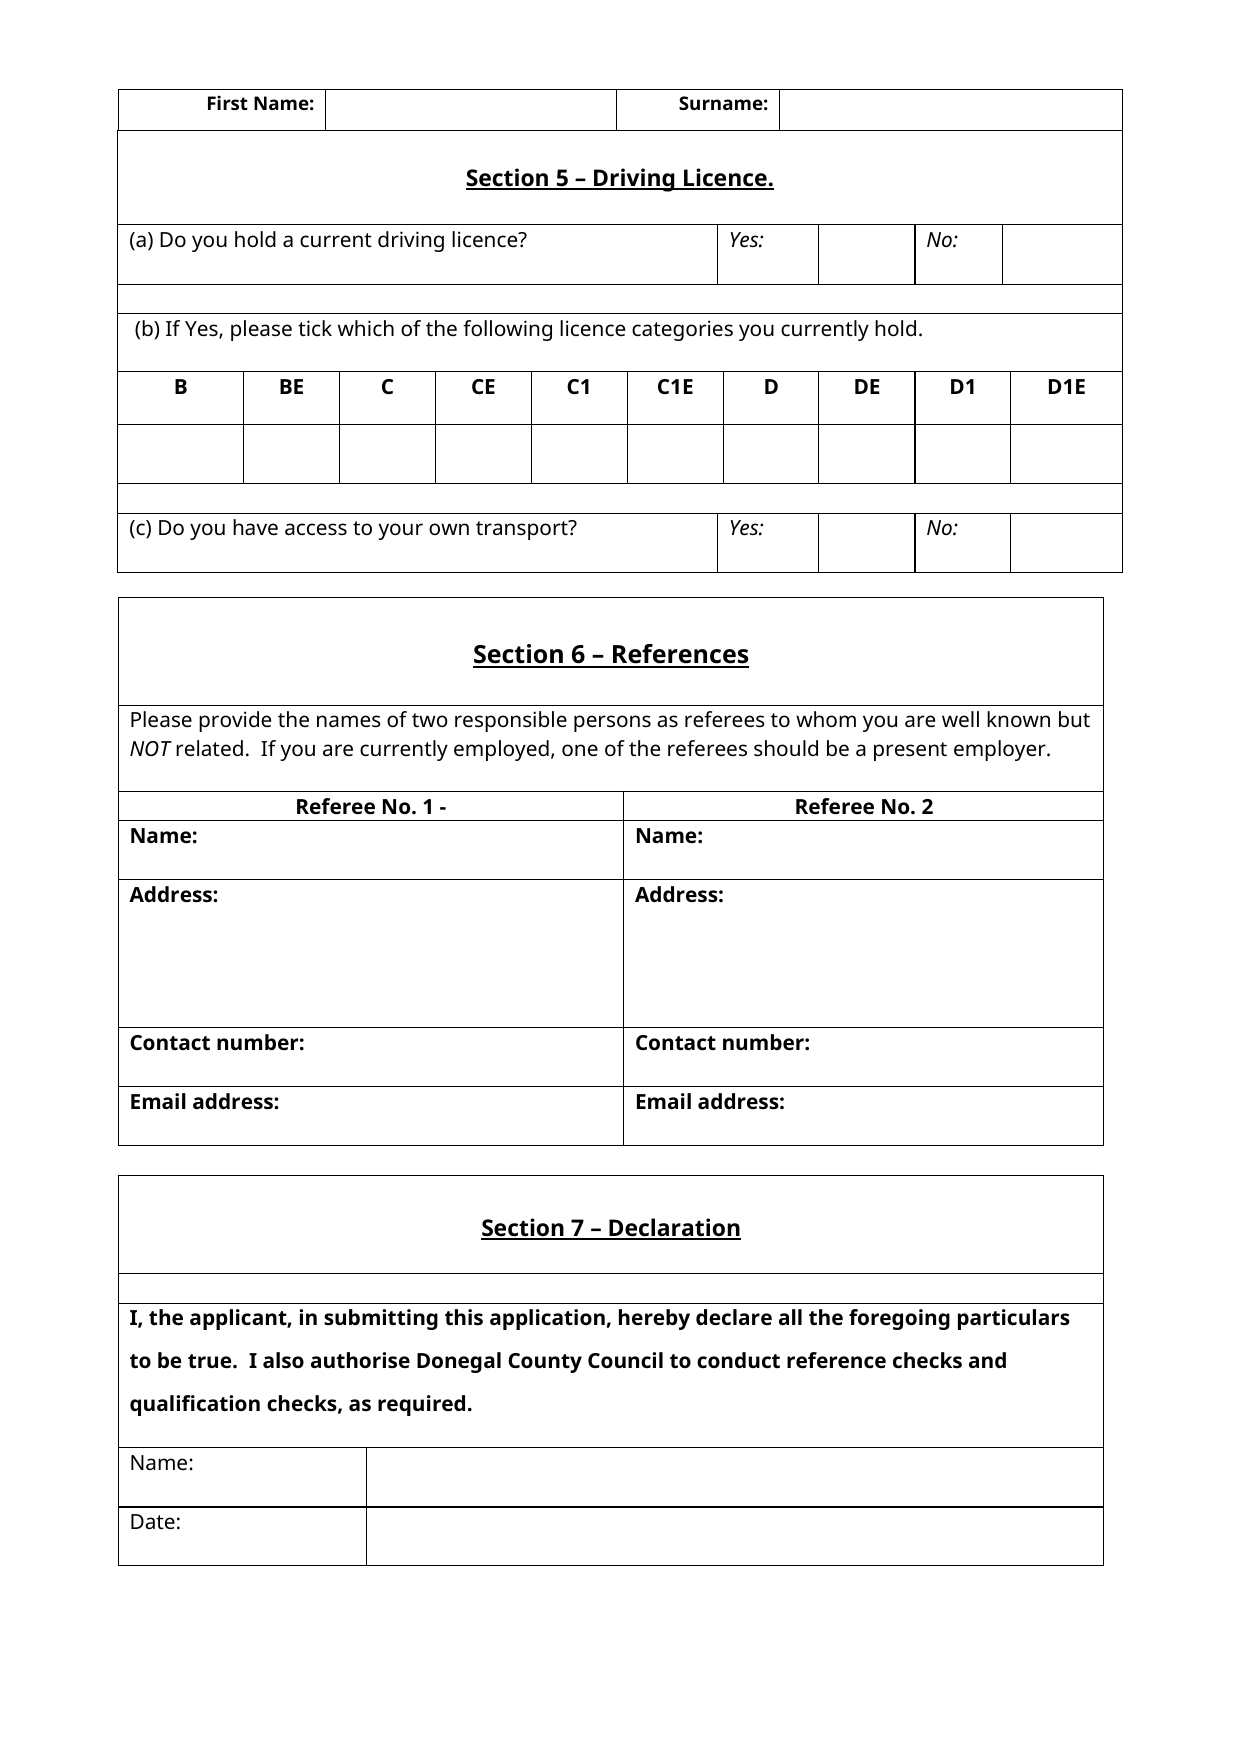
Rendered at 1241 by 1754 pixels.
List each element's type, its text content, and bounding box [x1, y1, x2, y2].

table_cell [436, 425, 531, 483]
table_cell [724, 425, 818, 483]
table_cell [118, 285, 1122, 313]
table_header [326, 90, 616, 129]
table_cell [340, 425, 435, 483]
table_cell Email address: [119, 1087, 623, 1145]
table_header Surname: [617, 90, 779, 129]
table_cell [819, 425, 914, 483]
table_cell Yes: [718, 514, 818, 572]
table_cell D1 [916, 372, 1010, 424]
table_cell [118, 484, 1122, 512]
table_cell Name: [624, 821, 1103, 879]
table_cell Address: [624, 880, 1103, 1027]
table_cell Email address: [624, 1087, 1103, 1145]
table_header Section 7 – Declaration [119, 1176, 1103, 1273]
table_cell [367, 1508, 1103, 1565]
table_cell [819, 514, 914, 572]
table_cell Section 5 – Driving Licence. [118, 131, 1122, 224]
table_header [780, 90, 1122, 129]
table_cell CE [436, 372, 531, 424]
table_cell [1011, 425, 1122, 483]
table_cell [819, 225, 914, 283]
table_cell C [340, 372, 435, 424]
table_cell BE [244, 372, 339, 424]
table_cell Referee No. 1 - [119, 792, 623, 820]
table_header Section 6 – References [119, 598, 1103, 704]
table_cell Please provide the names of two responsible persons as referees to whom you are well known but NOT related. If you are currently employed, one of the referees should be a present employer. [119, 706, 1103, 791]
table_cell Referee No. 2 [624, 792, 1103, 820]
table_cell Contact number: [624, 1028, 1103, 1086]
table_cell Yes: [718, 225, 818, 283]
table_cell B [118, 372, 243, 424]
table_cell [1011, 514, 1122, 572]
table_cell (b) If Yes, please tick which of the following licence categories you currently hold. [118, 314, 1122, 371]
table_cell C1 [532, 372, 627, 424]
table_cell [916, 425, 1010, 483]
table_cell Name: [119, 1448, 366, 1506]
table_cell [628, 425, 723, 483]
table_cell (a) Do you hold a current driving licence? [118, 225, 717, 283]
table_cell [244, 425, 339, 483]
table_cell Address: [119, 880, 623, 1027]
table_cell Date: [119, 1508, 366, 1565]
table_cell [367, 1448, 1103, 1506]
table_cell C1E [628, 372, 723, 424]
table_cell [1003, 225, 1122, 283]
table_header First Name: [119, 90, 325, 129]
table_cell DE [819, 372, 914, 424]
table_cell [118, 425, 243, 483]
table_cell (c) Do you have access to your own transport? [118, 514, 717, 572]
table_cell D1E [1011, 372, 1122, 424]
table_cell D [724, 372, 818, 424]
table_cell I, the applicant, in submitting this application, hereby declare all the foregoing particulars to be true. I also authorise Donegal County Council to conduct reference checks and qualification checks, as required. [119, 1304, 1103, 1447]
table_cell No: [916, 225, 1002, 283]
table_cell Contact number: [119, 1028, 623, 1086]
table_cell [119, 1274, 1103, 1302]
table_cell No: [916, 514, 1010, 572]
table_cell Name: [119, 821, 623, 879]
table_cell [532, 425, 627, 483]
